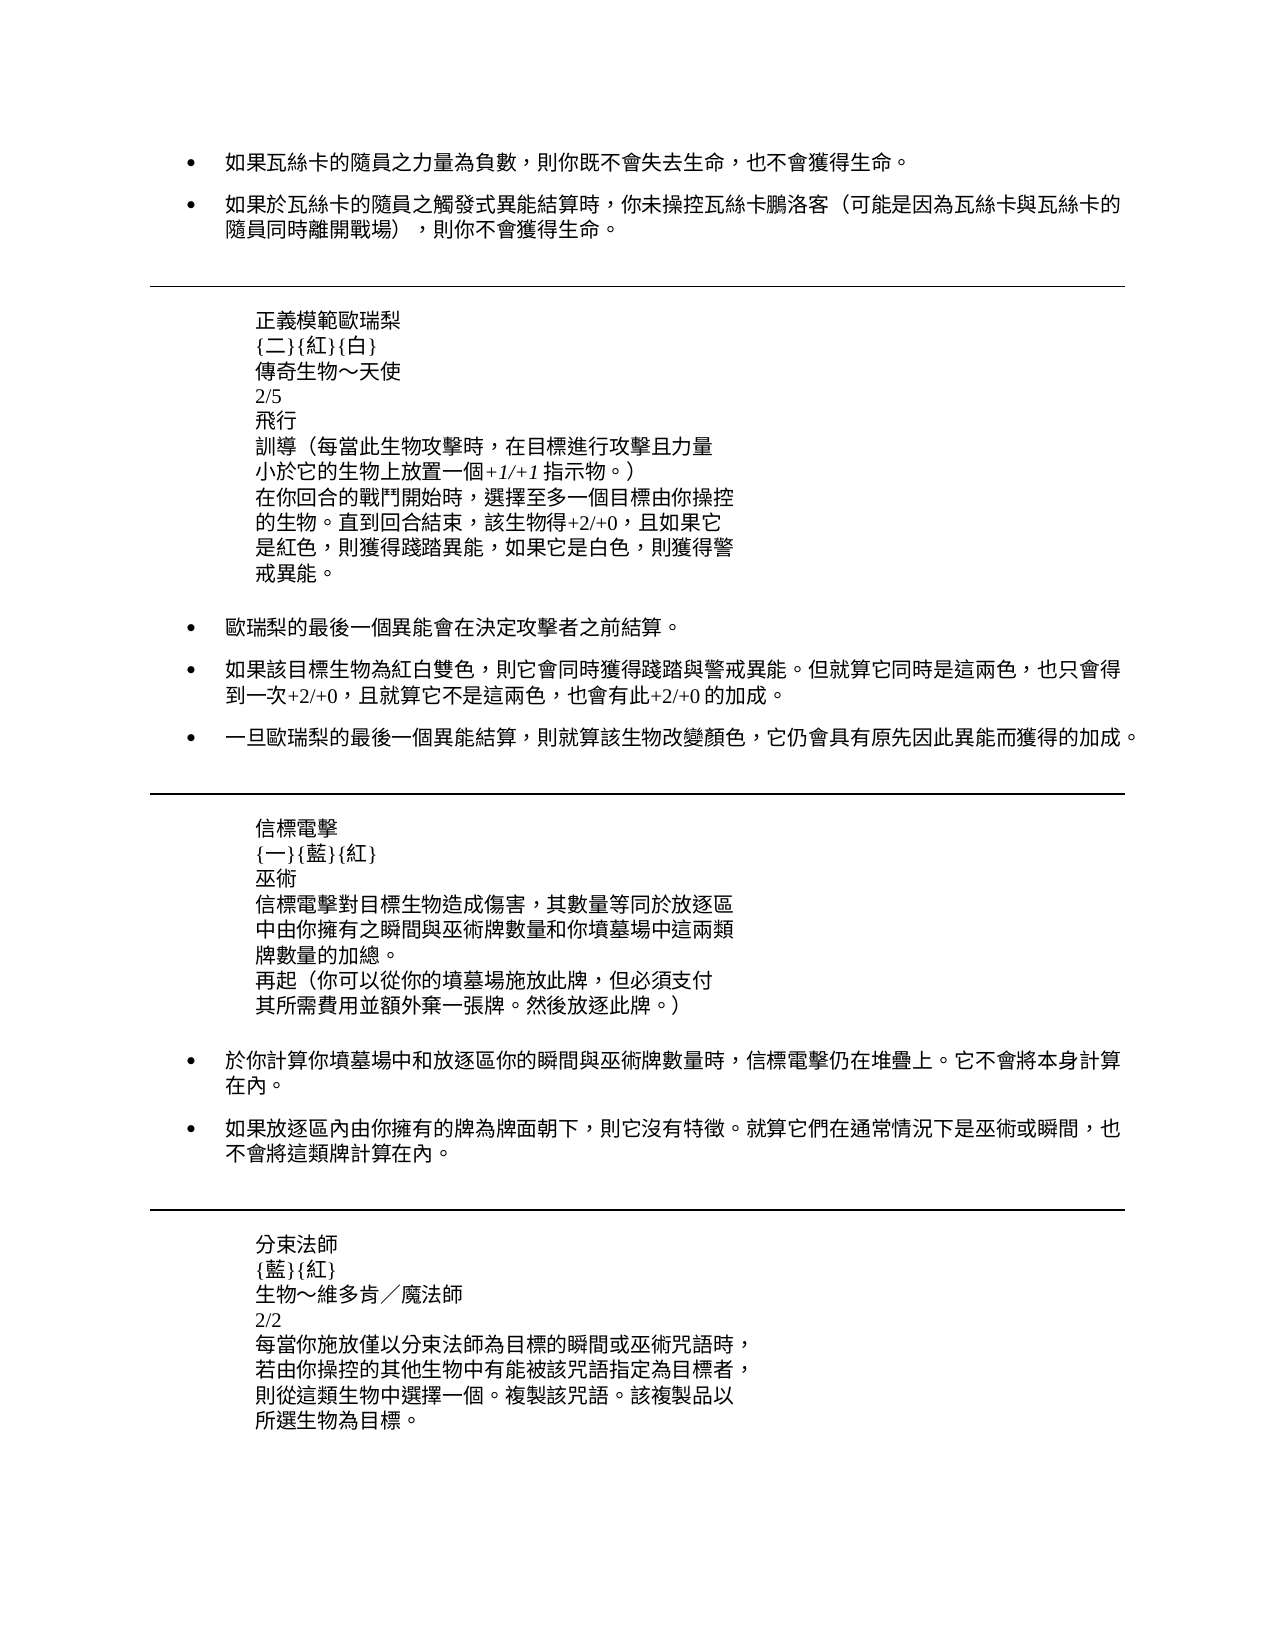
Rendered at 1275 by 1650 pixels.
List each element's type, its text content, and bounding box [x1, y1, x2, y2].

list 於你計算你墳墓場中和放逐區你的瞬間與巫術牌數量時，信標電擊仍在堆疊上。它不會將本身計算在內。 [187, 1048, 1125, 1099]
text 分束法師 {藍}{紅} 生物～維多肯／魔法師 2/2 每當你施放僅以分束法師為目標的瞬間或巫術咒語時，若由你操控的其他生物中有能被該咒語指定為目標者，則從這類生物中選擇一個。複製該咒語。該複製品以所選生物為目標。 [255, 1232, 735, 1434]
text 正義模範歐瑞梨 {二}{紅}{白} 傳奇生物～天使 2/5 飛行 訓導（每當此生物攻擊時，在目標進行攻擊且力量小於它的生物上放置一個+1/+1指示物。） 在你回合的戰鬥開始時，選擇至多一個目標由你操控的生物。直到回合結束，該生物得+2/+0，且如果它是紅色，則獲得踐踏異能，如果它是白色，則獲得警戒異能。 [255, 308, 735, 586]
list 一旦歐瑞梨的最後一個異能結算，則就算該生物改變顏色，它仍會具有原先因此異能而獲得的加成。 [187, 725, 1125, 751]
list 如果該目標生物為紅白雙色，則它會同時獲得踐踏與警戒異能。但就算它同時是這兩色，也只會得到一次+2/+0，且就算它不是這兩色，也會有此+2/+0的加成。 [187, 658, 1125, 708]
list 如果放逐區內由你擁有的牌為牌面朝下，則它沒有特徵。就算它們在通常情況下是巫術或瞬間，也不會將這類牌計算在內。 [187, 1116, 1125, 1167]
text 信標電擊 {一}{藍}{紅} 巫術 信標電擊對目標生物造成傷害，其數量等同於放逐區中由你擁有之瞬間與巫術牌數量和你墳墓場中這兩類牌數量的加總。 再起（你可以從你的墳墓場施放此牌，但必須支付其所需費用並額外棄一張牌。然後放逐此牌。） [255, 816, 735, 1019]
list 如果瓦絲卡的隨員之力量為負數，則你既不會失去生命，也不會獲得生命。 [187, 150, 1125, 175]
list 如果於瓦絲卡的隨員之觸發式異能結算時，你未操控瓦絲卡鵬洛客（可能是因為瓦絲卡與瓦絲卡的隨員同時離開戰場），則你不會獲得生命。 [187, 192, 1125, 243]
list 歐瑞梨的最後一個異能會在決定攻擊者之前結算。 [187, 616, 1125, 641]
